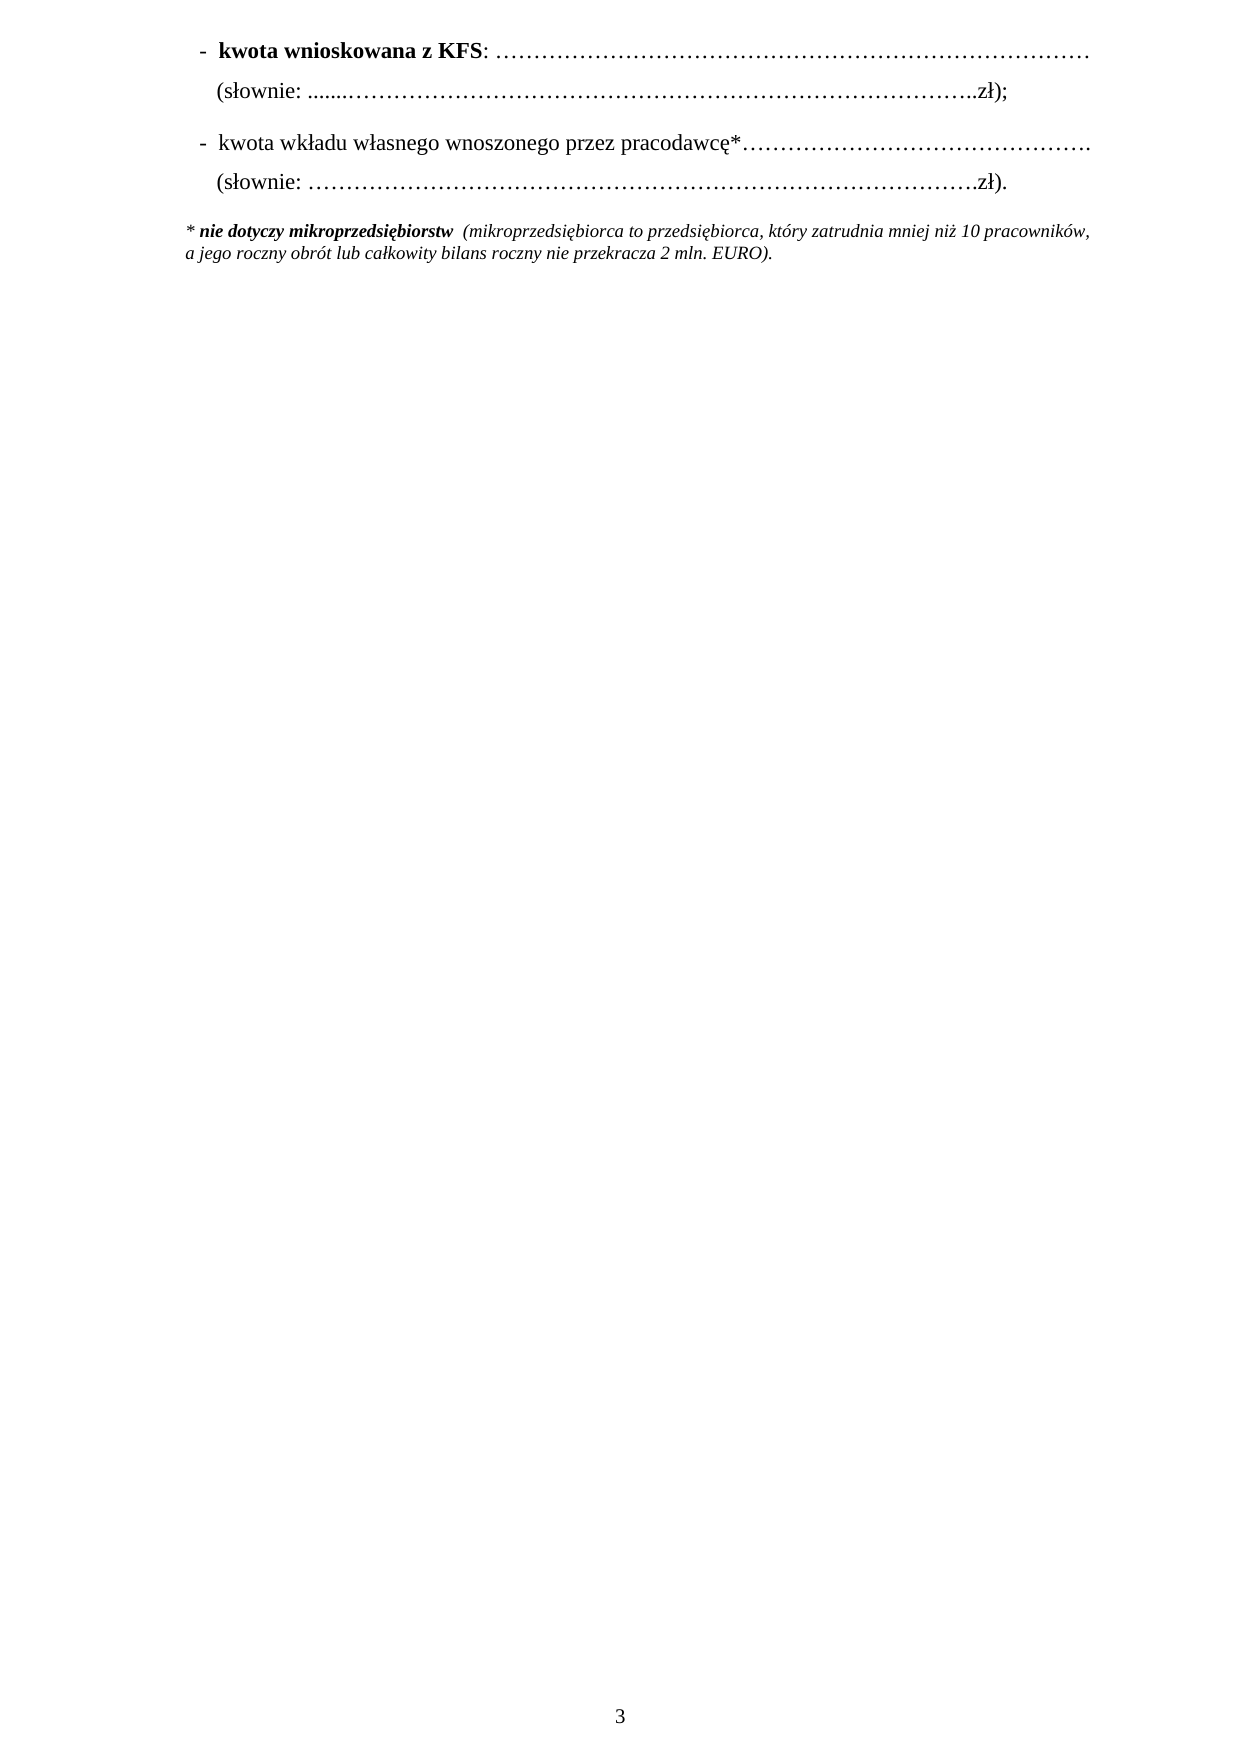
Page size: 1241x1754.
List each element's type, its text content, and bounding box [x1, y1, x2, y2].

text * nie dotyczy mikroprzedsiębiorstw (mikroprzedsiębiorca to przedsiębiorca, który zatrudnia mniej niż 10 pracowników, a jego roczny obrót lub całkowity bilans roczny nie przekracza 2 mln. EURO). [185, 220, 1092, 263]
text - kwota wkładu własnego wnoszonego przez pracodawcę*………………………………………. (słownie: …………………………………………………………………………….zł). [148, 129, 1092, 195]
text - kwota wnioskowana z KFS: …………………………………………………………………… (słownie: .......………………………………………………………………………..zł); [148, 37, 1092, 103]
